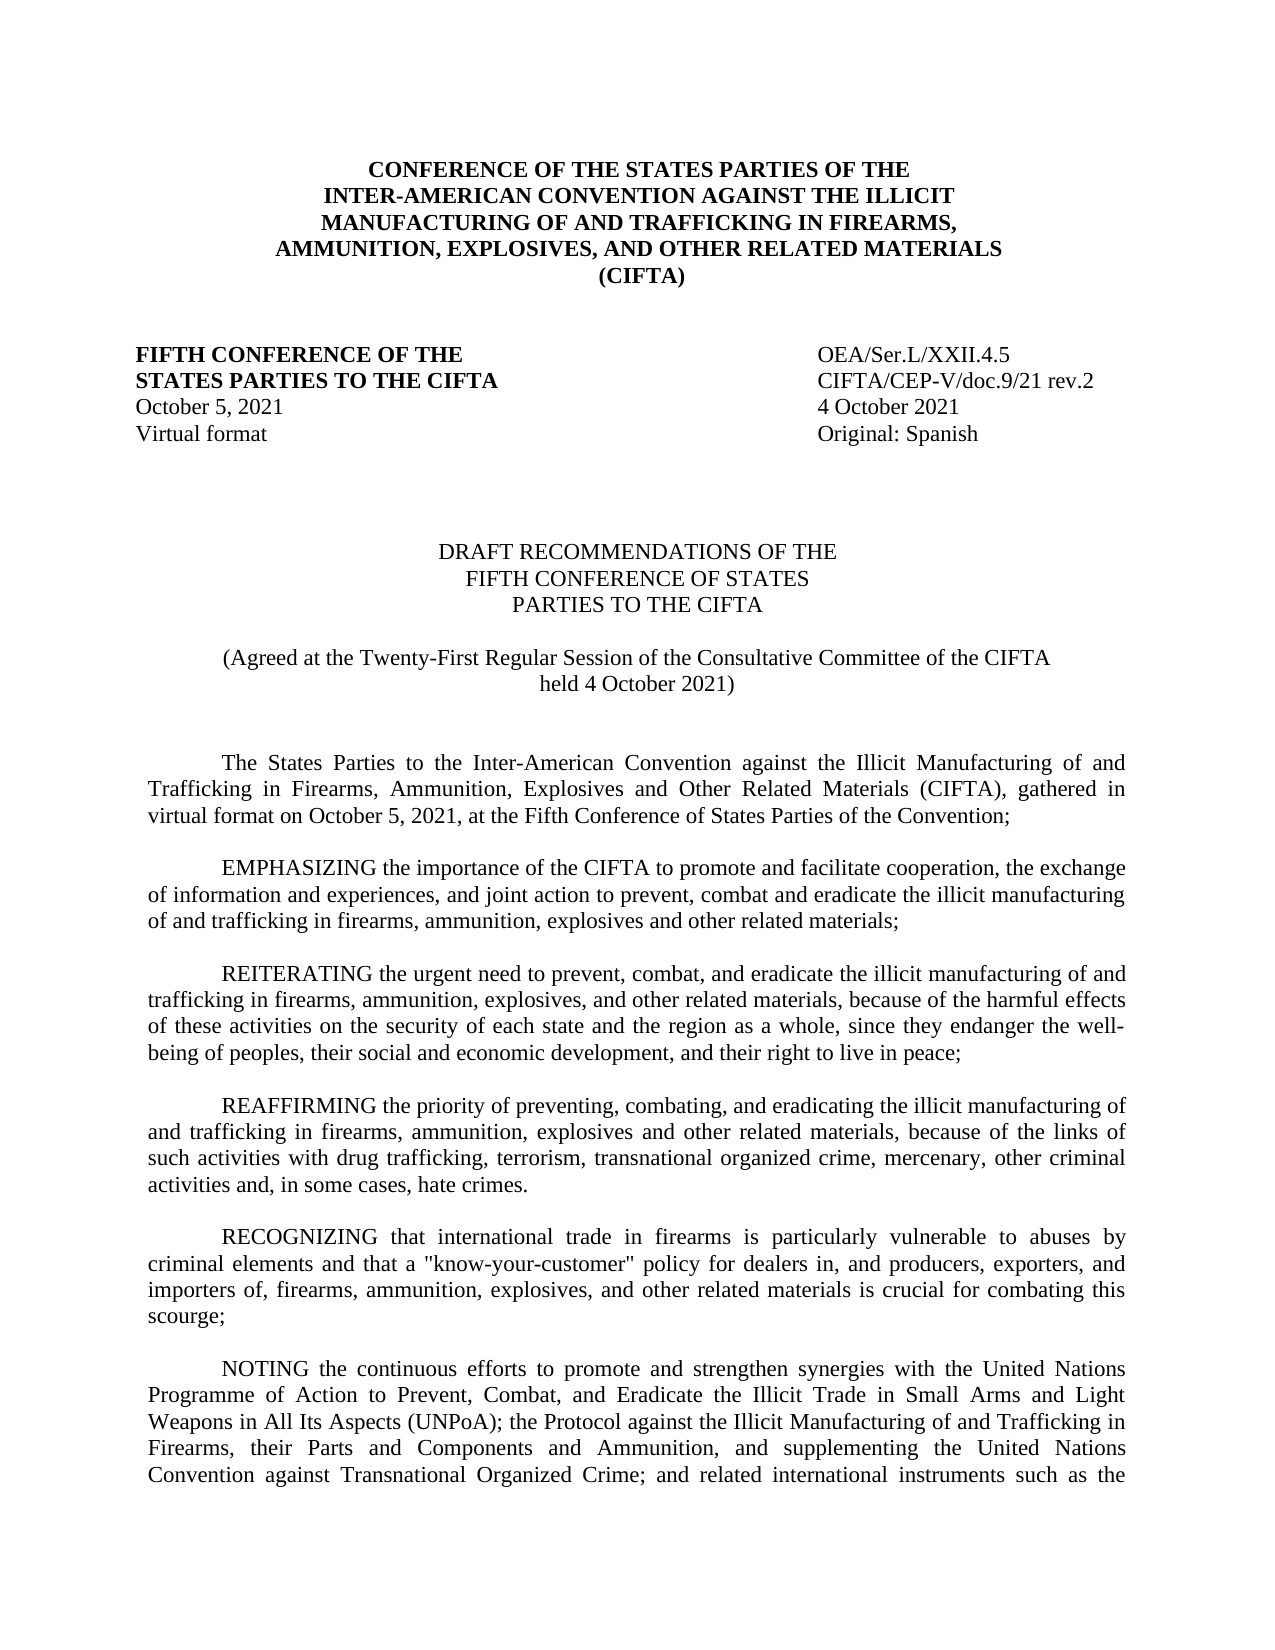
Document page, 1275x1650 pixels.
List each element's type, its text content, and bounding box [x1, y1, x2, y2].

text (Agreed at the Twenty-First Regular Session of the Consultative Committee of the CIFTA [135, 644, 1138, 670]
text CONFERENCE OF THE STATES PARTIES OF THE [135, 156, 1143, 183]
text REAFFIRMING the priority of preventing, combating, and eradicating the illicit manufacturing of and trafficking in firearms, ammunition, explosives and other related materials, because of the links of such activities with drug trafficking, terrorism, transnational organized crime, mercenary, other criminal activities and, in some cases, hate crimes. [148, 1092, 1127, 1197]
text AMMUNITION, eXPLOSIVES, AND OTHER RELATED MATERIALS [135, 235, 1143, 262]
text held 4 October 2021) [135, 670, 1138, 696]
text October 5, 2021 4 October 2021 [135, 393, 1139, 420]
text INTER-AMERICAN CONVENTION AGAINST THE ILLICIT [135, 183, 1143, 209]
text Virtual format Original: Spanish [135, 420, 1139, 446]
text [148, 1355, 1127, 1487]
text (CIFTA) [135, 262, 1143, 288]
text STATES PARTIES TO THE CIFTA CIFTA/CEP-V/doc.9/21 rev.2 [135, 367, 1251, 393]
text EMPHASIZING the importance of the CIFTA to promote and facilitate cooperation, the exchange of information and experiences, and joint action to prevent, combat and eradicate the illicit manufacturing of and trafficking in firearms, ammunition, explosives and other related materials; [148, 854, 1127, 933]
text REITERATING the urgent need to prevent, combat, and eradicate the illicit manufacturing of and trafficking in firearms, ammunition, explosives, and other related materials, because of the harmful effects of these activities on the security of each state and the region as a whole, since they endanger the well-being of peoples, their social and economic development, and their right to live in peace; [148, 960, 1127, 1065]
text The States Parties to the Inter-American Convention against the Illicit Manufacturing of and Trafficking in Firearms, Ammunition, Explosives and Other Related Materials (CIFTA), gathered in virtual format on October 5, 2021, at the Fifth Conference of States Parties of the Convention; [148, 749, 1127, 828]
text RECOGNIZING that international trade in firearms is particularly vulnerable to abuses by criminal elements and that a "know-your-customer" policy for dealers in, and producers, exporters, and importers of, firearms, ammunition, explosives, and other related materials is crucial for combating this scourge; [148, 1223, 1127, 1329]
text DRAFT RECOMMENDATIONS OF THE FIFTH CONFERENCE OF STATES PARTIES TO THE CIFTA [428, 538, 846, 617]
text MANUFACTURING OF AND TRAFFICKING IN FIREARMS, [135, 209, 1143, 235]
text FIFTH CONFERENCE OF THE OEA/Ser.L/XXII.4.5 [135, 341, 1139, 367]
